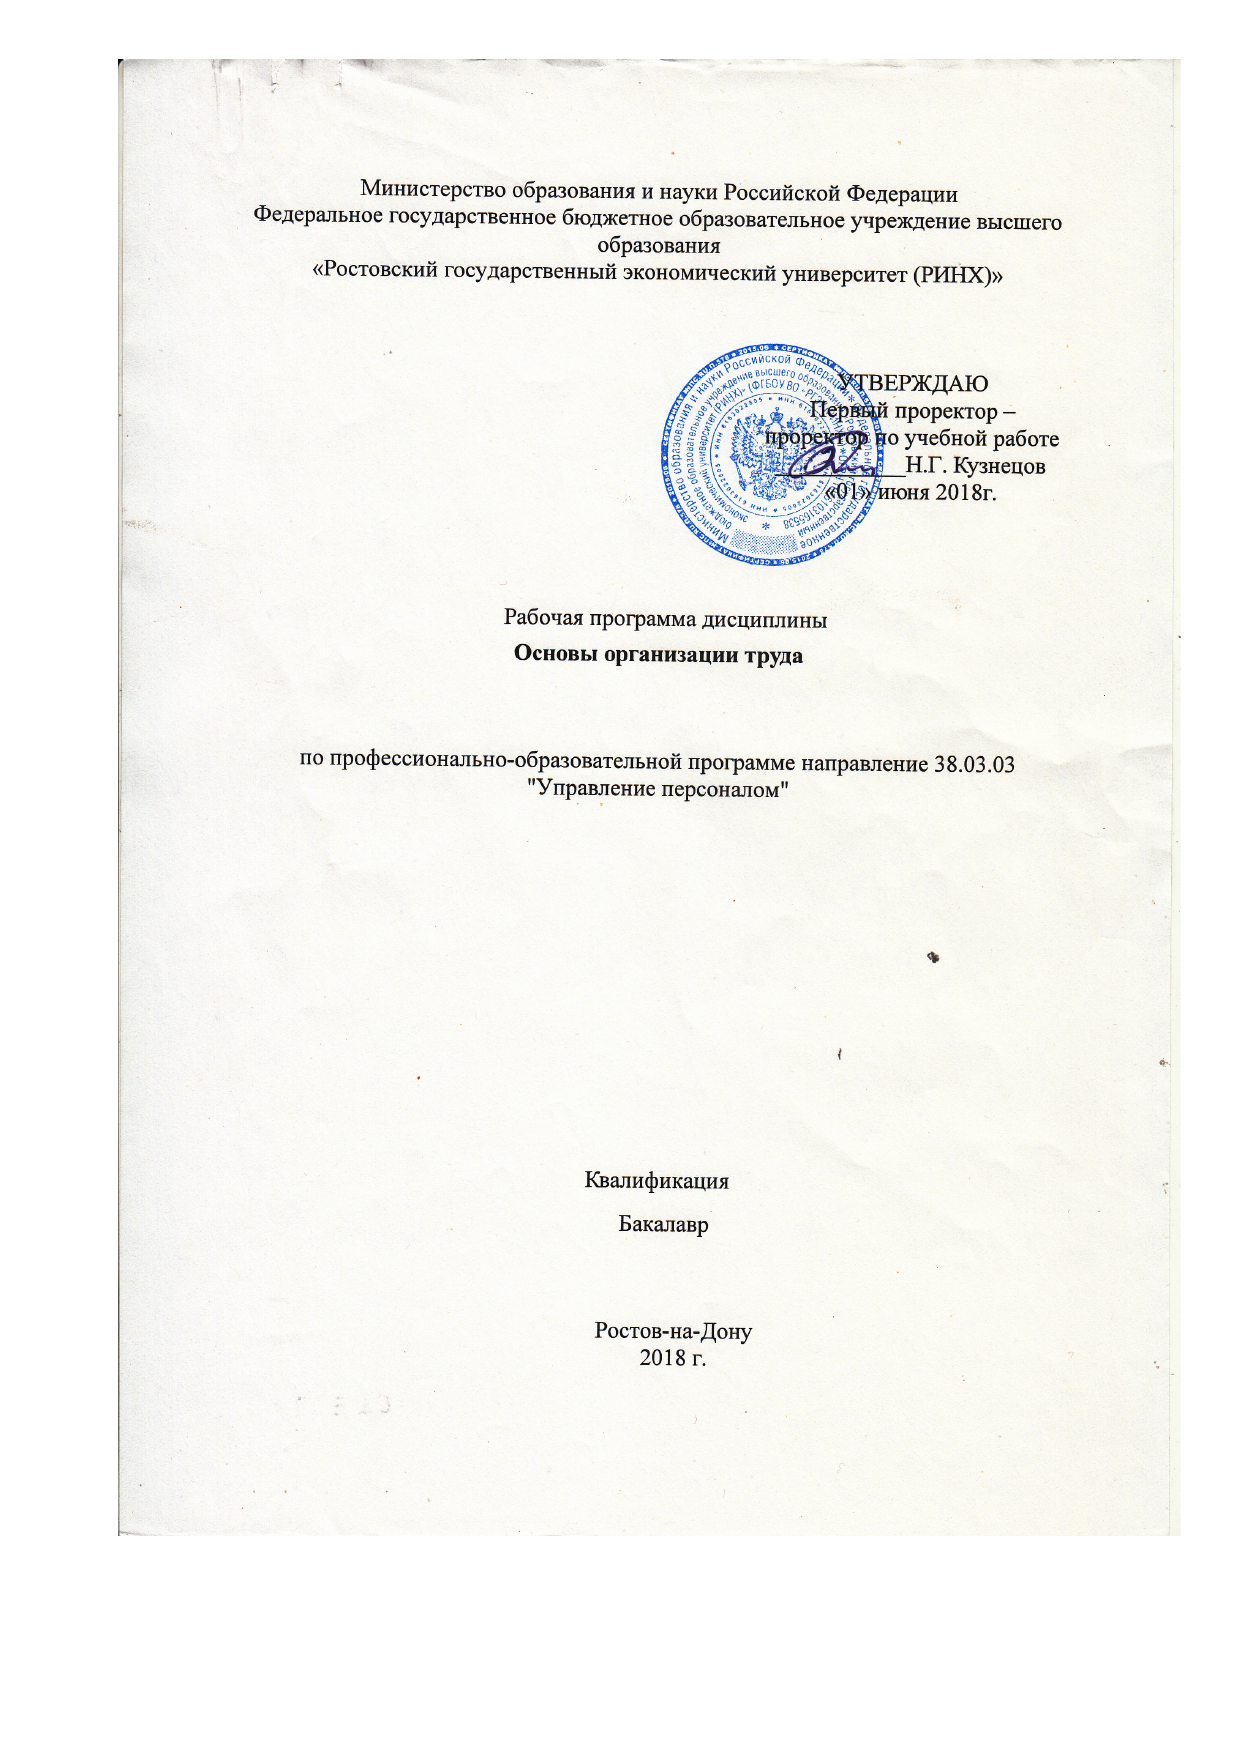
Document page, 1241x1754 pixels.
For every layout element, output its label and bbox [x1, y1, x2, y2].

picture [118, 59, 1181, 1536]
